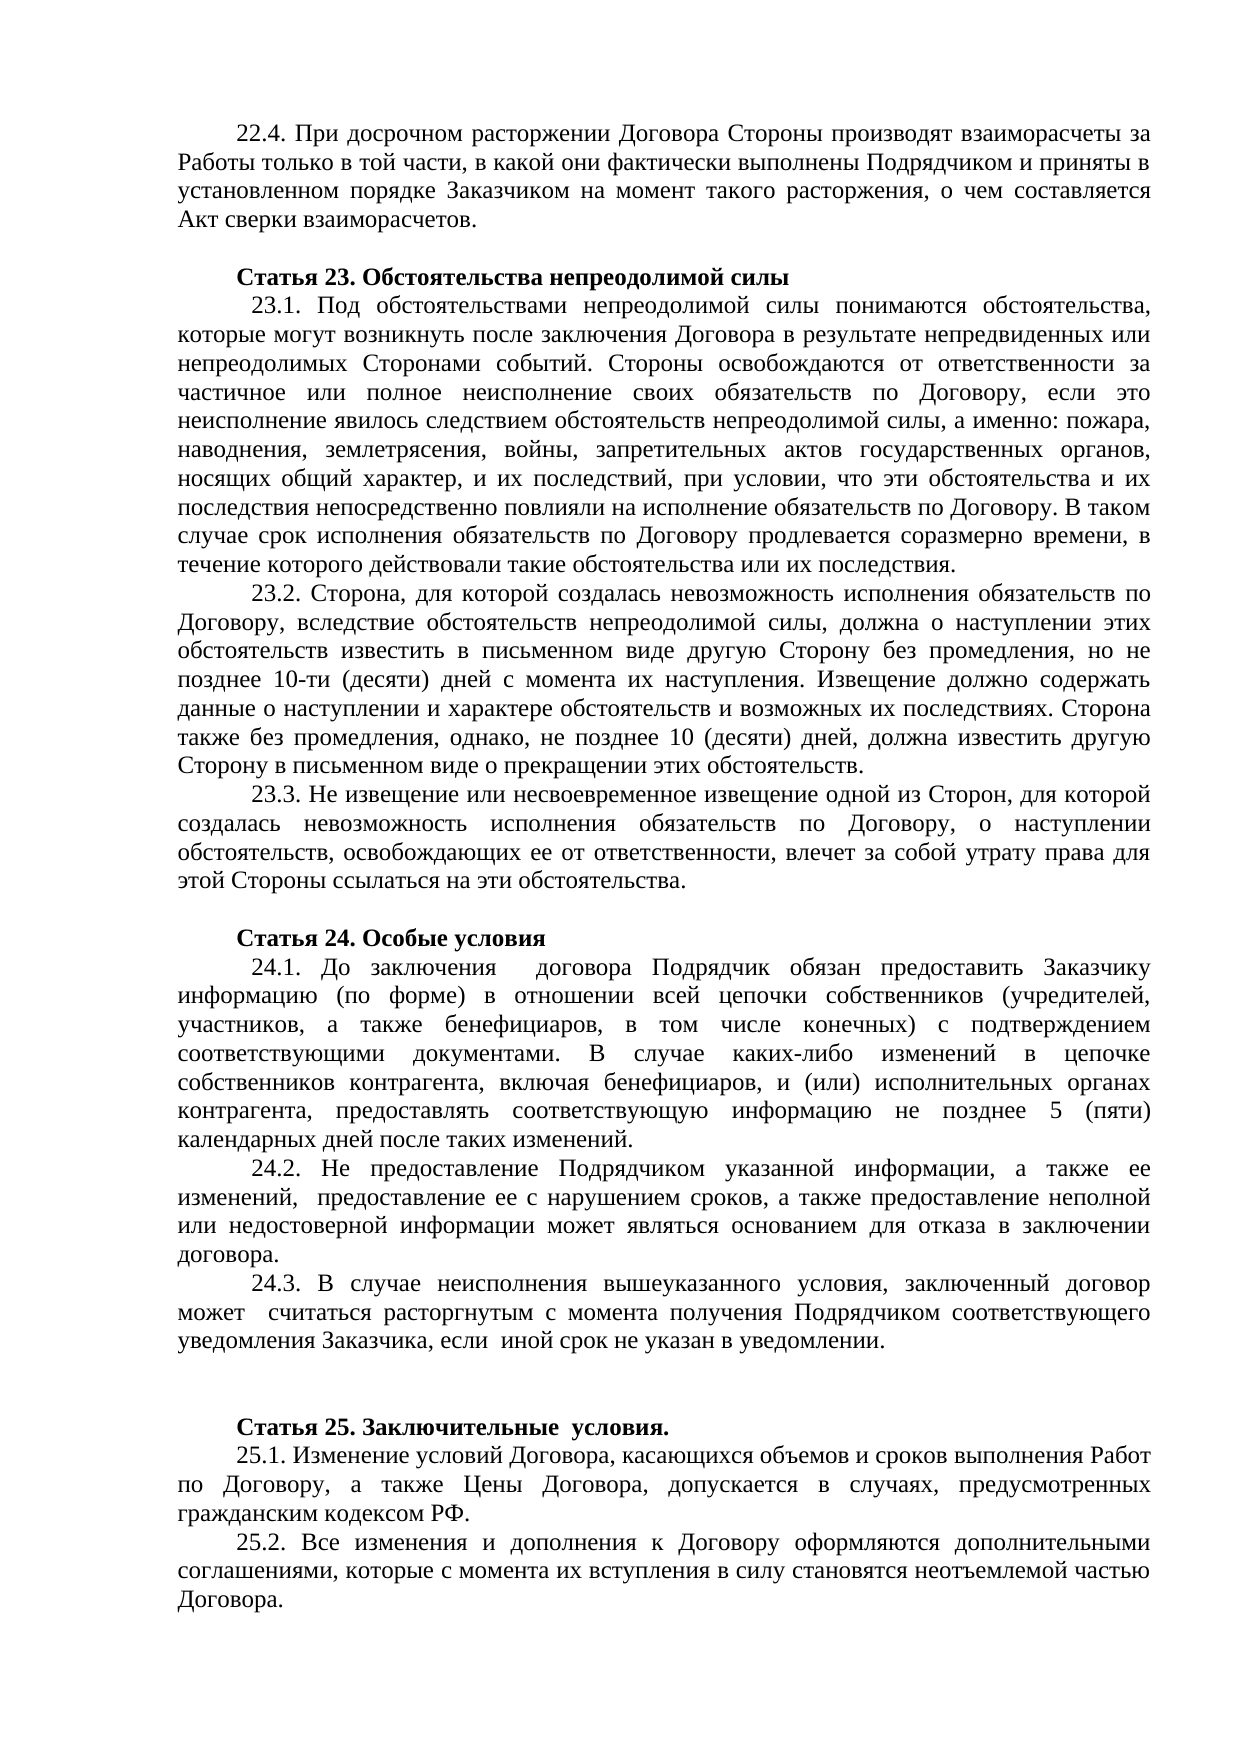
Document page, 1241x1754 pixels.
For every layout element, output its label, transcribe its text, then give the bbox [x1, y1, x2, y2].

text 24.3. В случае неисполнения вышеуказанного условия, заключенный договор может считаться расторгнутым с момента получения Подрядчиком соответствующего уведомления Заказчика, если иной срок не указан в уведомлении. [177, 1268, 1152, 1354]
text 24.1. До заключения договора Подрядчик обязан предоставить Заказчику информацию (по форме) в отношении всей цепочки собственников (учредителей, участников, а также бенефициаров, в том числе конечных) с подтверждением соответствующими документами. В случае каких-либо изменений в цепочке собственников контрагента, включая бенефициаров, и (или) исполнительных органах контрагента, предоставлять соответствующую информацию не позднее 5 (пяти) календарных дней после таких изменений. [177, 952, 1152, 1153]
text Статья 25. Заключительные условия. [236, 1412, 1152, 1441]
text 23.2. Сторона, для которой создалась невозможность исполнения обязательств по Договору, вследствие обстоятельств непреодолимой силы, должна о наступлении этих обстоятельств известить в письменном виде другую Сторону без промедления, но не позднее 10-ти (десяти) дней с момента их наступления. Извещение должно содержать данные о наступлении и характере обстоятельств и возможных их последствиях. Сторона также без промедления, однако, не позднее 10 (десяти) дней, должна известить другую Сторону в письменном виде о прекращении этих обстоятельств. [177, 578, 1152, 779]
text 23.3. Не извещение или несвоевременное извещение одной из Сторон, для которой создалась невозможность исполнения обязательств по Договору, о наступлении обстоятельств, освобождающих ее от ответственности, влечет за собой утрату права для этой Стороны ссылаться на эти обстоятельства. [177, 779, 1152, 894]
text 25.1. Изменение условий Договора, касающихся объемов и сроков выполнения Работ по Договору, а также Цены Договора, допускается в случаях, предусмотренных гражданским кодексом РФ. [177, 1441, 1152, 1527]
text 24.2. Не предоставление Подрядчиком указанной информации, а также ее изменений, предоставление ее с нарушением сроков, а также предоставление неполной или недостоверной информации может являться основанием для отказа в заключении договора. [177, 1153, 1152, 1268]
text 25.2. Все изменения и дополнения к Договору оформляются дополнительными соглашениями, которые с момента их вступления в силу становятся неотъемлемой частью Договора. [177, 1527, 1152, 1613]
text Статья 23. Обстоятельства непреодолимой силы [236, 262, 1152, 291]
text 22.4. При досрочном расторжении Договора Стороны производят взаиморасчеты за Работы только в той части, в какой они фактически выполнены Подрядчиком и приняты в установленном порядке Заказчиком на момент такого расторжения, о чем составляется Акт сверки взаиморасчетов. [177, 118, 1152, 233]
text Статья 24. Особые условия [236, 923, 1152, 952]
text 23.1. Под обстоятельствами непреодолимой силы понимаются обстоятельства, которые могут возникнуть после заключения Договора в результате непредвиденных или непреодолимых Сторонами событий. Стороны освобождаются от ответственности за частичное или полное неисполнение своих обязательств по Договору, если это неисполнение явилось следствием обстоятельств непреодолимой силы, а именно: пожара, наводнения, землетрясения, войны, запретительных актов государственных органов, носящих общий характер, и их последствий, при условии, что эти обстоятельства и их последствия непосредственно повлияли на исполнение обязательств по Договору. В таком случае срок исполнения обязательств по Договору продлевается соразмерно времени, в течение которого действовали такие обстоятельства или их последствия. [177, 291, 1152, 578]
